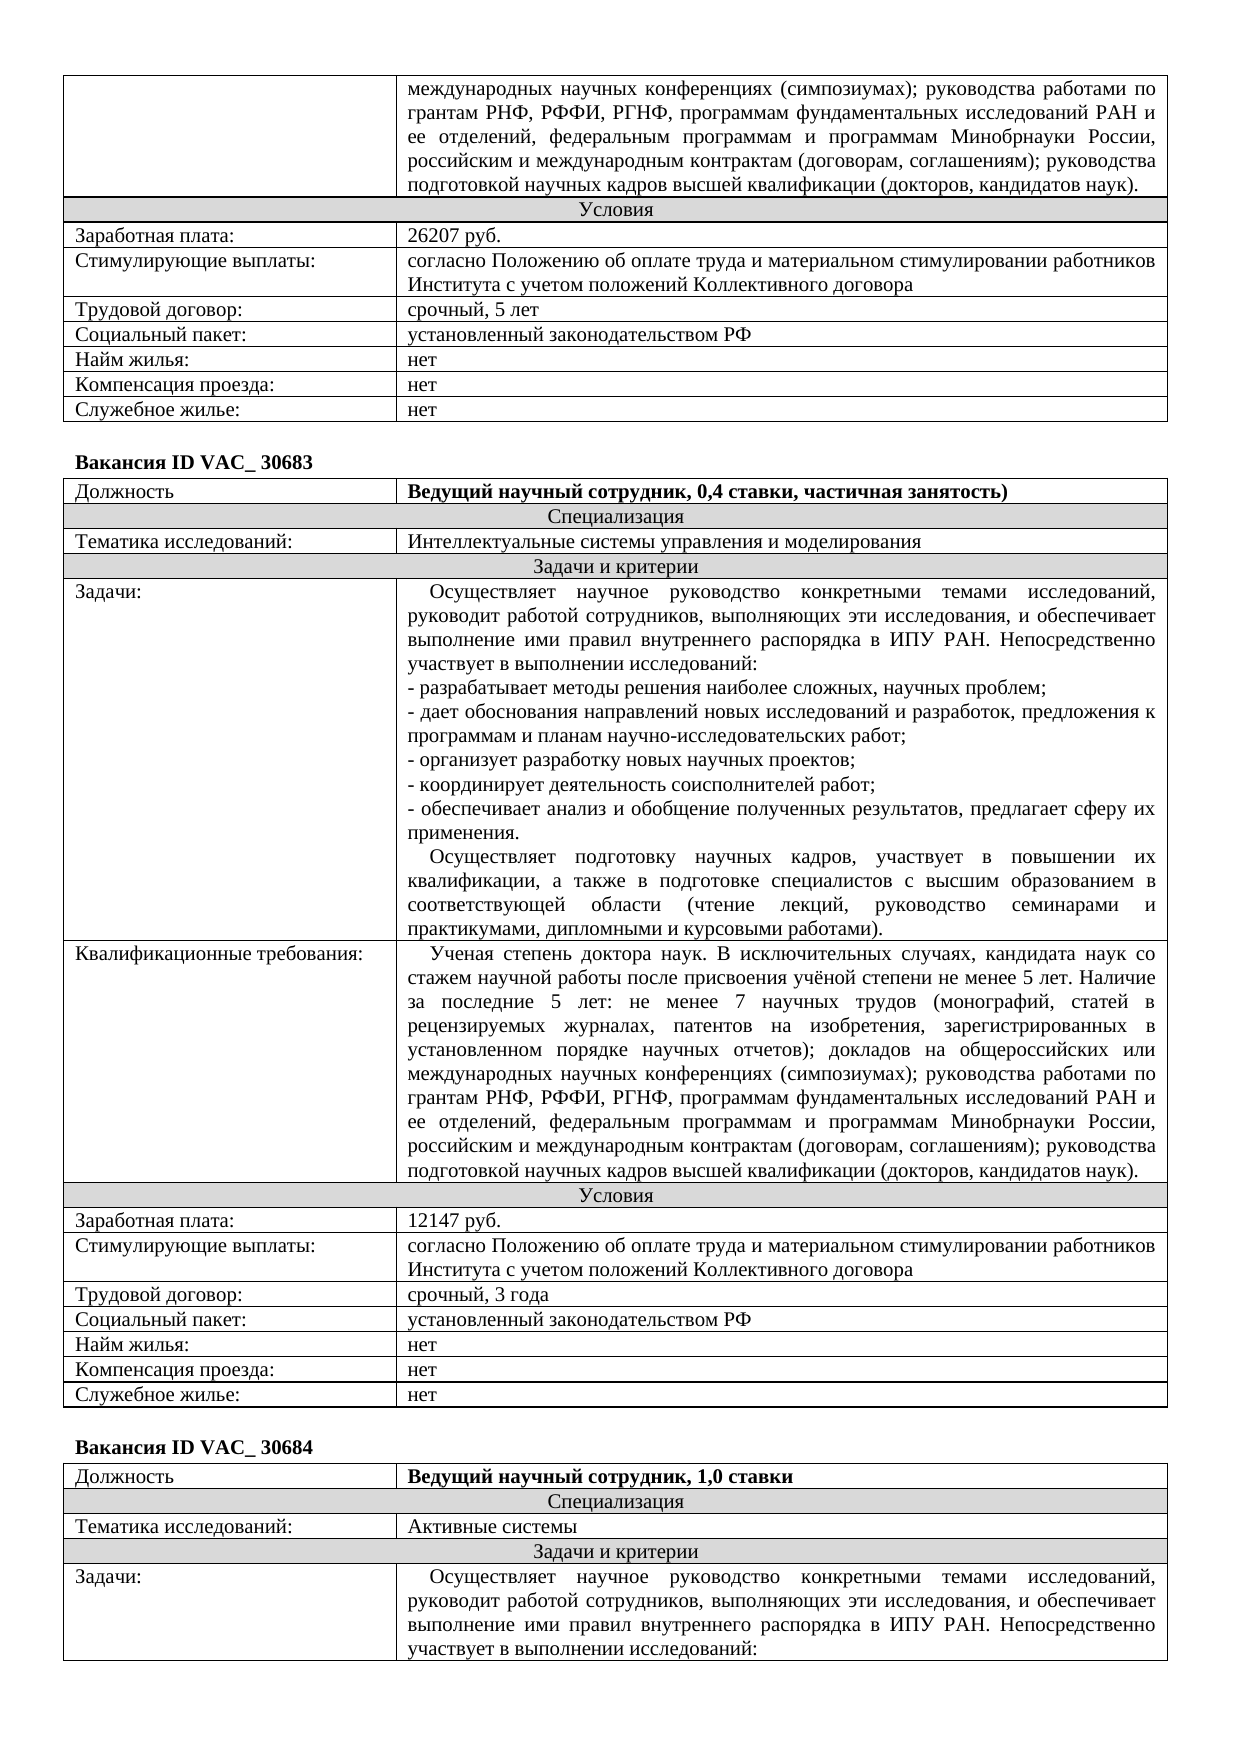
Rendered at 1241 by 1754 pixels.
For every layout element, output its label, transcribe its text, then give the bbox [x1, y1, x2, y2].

table_cell Задачи и критерии [64, 1539, 1167, 1563]
table_cell Задачи: [64, 579, 396, 940]
table_cell согласно Положению об оплате труда и материальном стимулировании работников Института с учетом положений Коллективного договора [397, 248, 1167, 296]
table_cell Задачи и критерии [64, 554, 1167, 578]
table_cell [64, 76, 396, 196]
table_cell Специализация [64, 1489, 1167, 1513]
table_cell нет [397, 1383, 1167, 1406]
table_cell Задачи: [64, 1564, 396, 1660]
table_cell нет [397, 347, 1167, 371]
table_header Ведущий научный сотрудник, 0,4 ставки, частичная занятость) [397, 479, 1167, 503]
table_cell Трудовой договор: [64, 1282, 396, 1306]
table_cell Условия [64, 1183, 1167, 1207]
table_cell Служебное жилье: [64, 397, 396, 421]
table_cell нет [397, 1332, 1167, 1356]
table_cell Квалификационные требования: [64, 941, 396, 1182]
table_cell Служебное жилье: [64, 1383, 396, 1406]
table_cell Компенсация проезда: [64, 1357, 396, 1381]
table_cell Специализация [64, 504, 1167, 528]
table_cell Условия [64, 198, 1167, 221]
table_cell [397, 1564, 1167, 1660]
table_cell Компенсация проезда: [64, 372, 396, 396]
table_cell Активные системы [397, 1514, 1167, 1538]
table_cell установленный законодательством РФ [397, 322, 1167, 346]
table_cell установленный законодательством РФ [397, 1307, 1167, 1331]
table_cell Заработная плата: [64, 1208, 396, 1232]
table_cell Стимулирующие выплаты: [64, 248, 396, 296]
table_cell Тематика исследований: [64, 529, 396, 553]
table_cell Социальный пакет: [64, 322, 396, 346]
table_cell Заработная плата: [64, 223, 396, 247]
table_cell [397, 76, 1167, 196]
table_cell Интеллектуальные системы управления и моделирования [397, 529, 1167, 553]
table_cell нет [397, 1357, 1167, 1381]
text Вакансия ID VAC_ 30684 [75, 1435, 1165, 1459]
table_cell согласно Положению об оплате труда и материальном стимулировании работников Института с учетом положений Коллективного договора [397, 1233, 1167, 1281]
table_cell нет [397, 397, 1167, 421]
table_cell 26207 руб. [397, 223, 1167, 247]
table_cell срочный, 5 лет [397, 297, 1167, 321]
table_cell Социальный пакет: [64, 1307, 396, 1331]
table_cell срочный, 3 года [397, 1282, 1167, 1306]
text Вакансия ID VAC_ 30683 [75, 450, 1165, 474]
table_cell 12147 руб. [397, 1208, 1167, 1232]
table_cell Найм жилья: [64, 1332, 396, 1356]
table_cell Найм жилья: [64, 347, 396, 371]
table_header Должность [64, 479, 396, 503]
table_cell Тематика исследований: [64, 1514, 396, 1538]
table_cell Стимулирующие выплаты: [64, 1233, 396, 1281]
table_header Ведущий научный сотрудник, 1,0 ставки [397, 1464, 1167, 1488]
table_header Должность [64, 1464, 396, 1488]
table_cell нет [397, 372, 1167, 396]
table_cell Трудовой договор: [64, 297, 396, 321]
